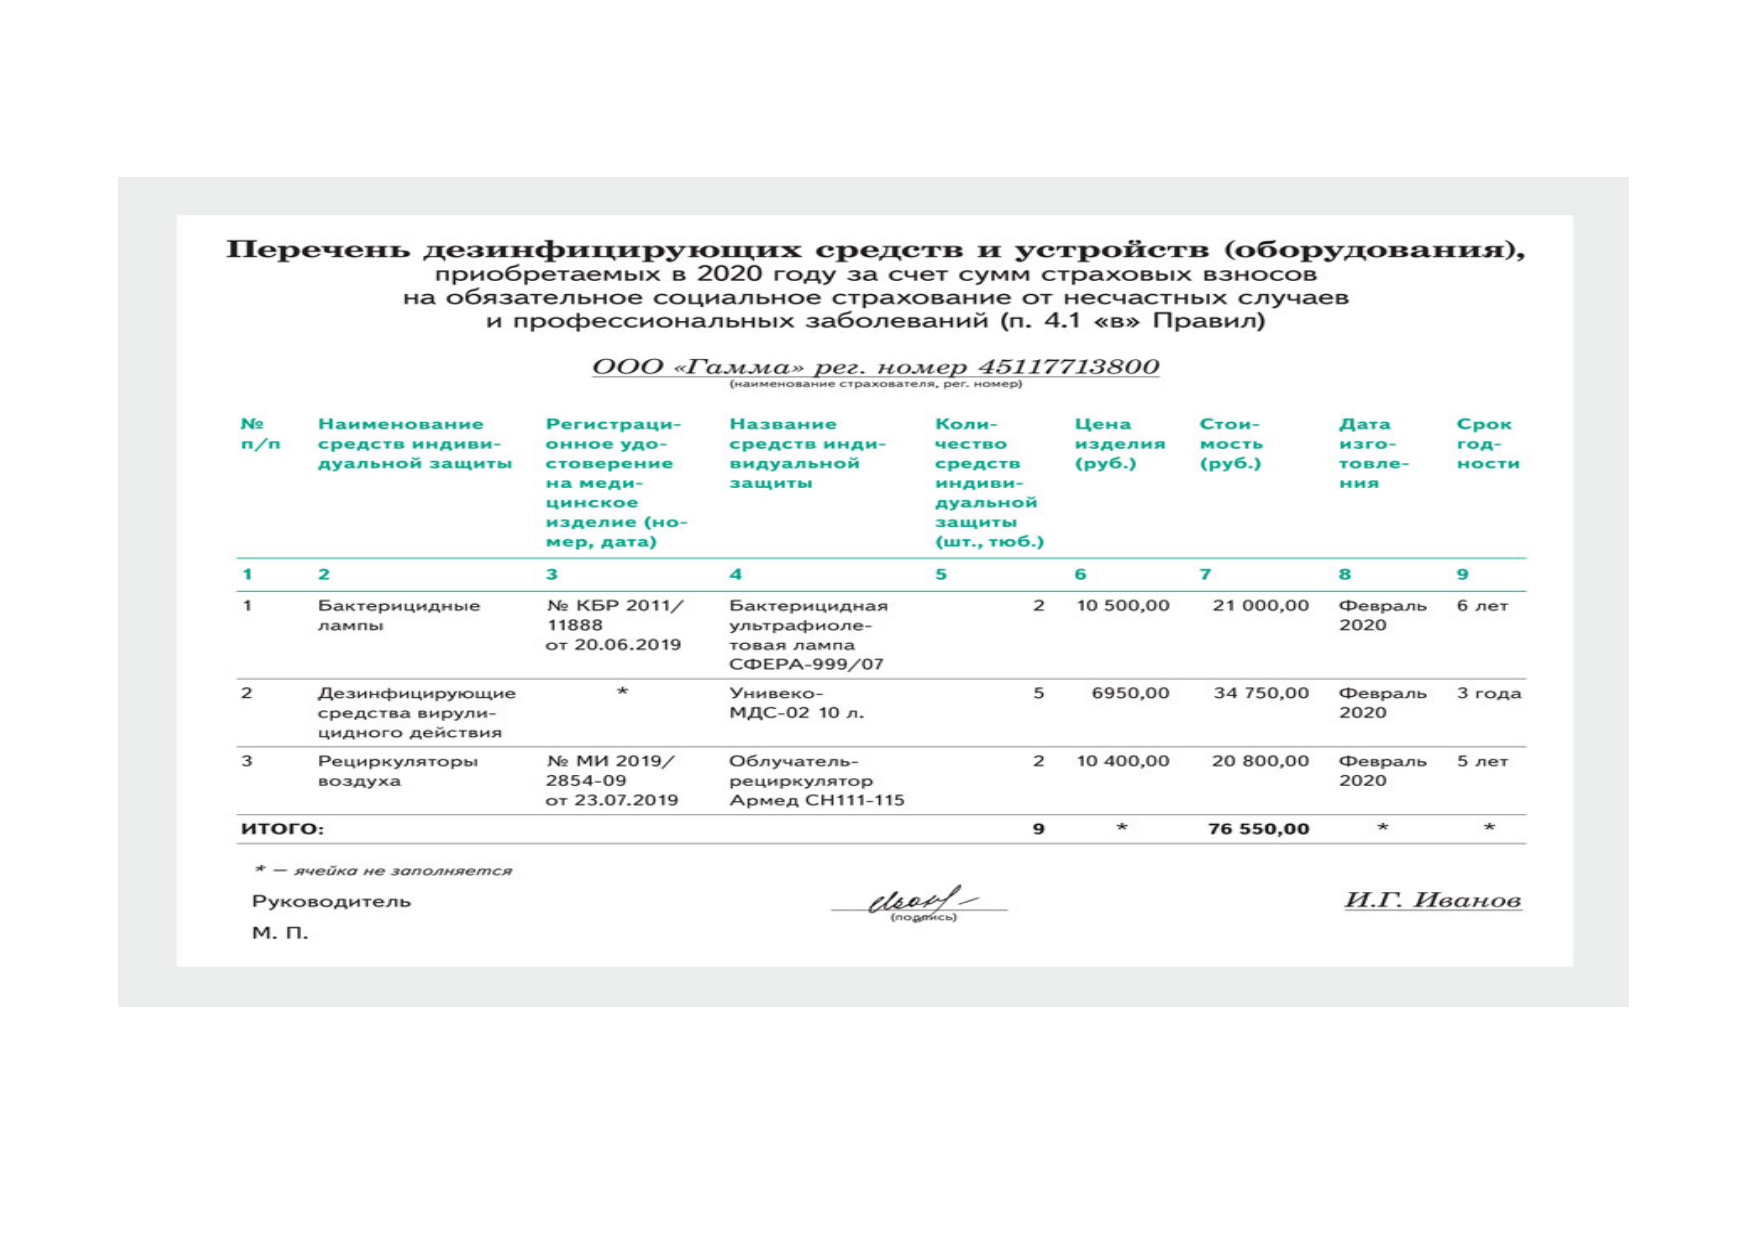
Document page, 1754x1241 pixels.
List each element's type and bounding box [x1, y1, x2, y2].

picture [118, 177, 1629, 1007]
